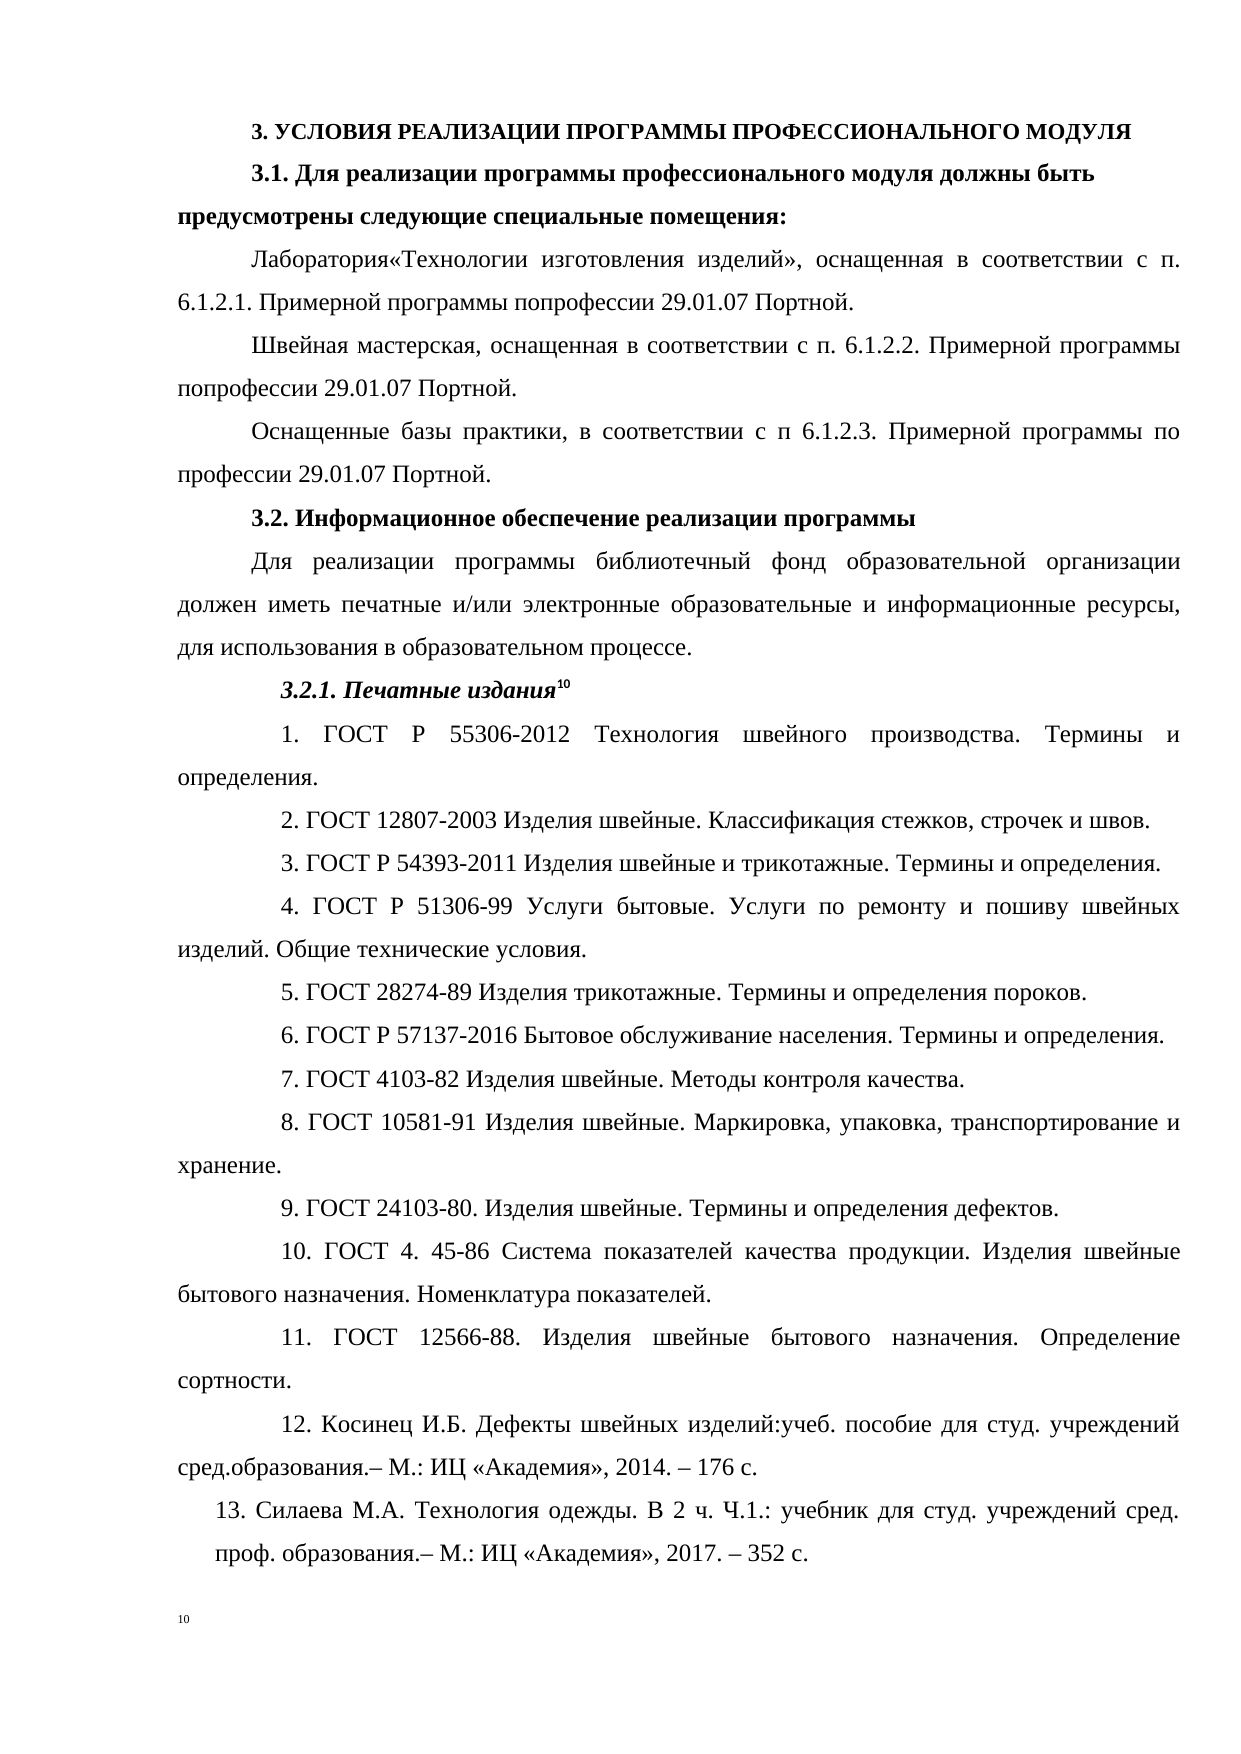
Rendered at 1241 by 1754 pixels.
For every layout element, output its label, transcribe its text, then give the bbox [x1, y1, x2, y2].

text 13. Силаева М.А. Технология одежды. В 2 ч. Ч.1.: учебник для студ. учреждений сред. проф. образования.– М.: ИЦ «Академия», 2017. – 352 с. [215, 1495, 1181, 1567]
text 2. ГОСТ 12807-2003 Изделия швейные. Классификация стежков, строчек и швов. [177, 805, 1181, 834]
text 3.1. Для реализации программы профессионального модуля должны быть предусмотрены следующие специальные помещения: [177, 158, 1181, 229]
text 1. ГОСТ Р 55306-2012 Технология швейного производства. Термины и определения. [177, 719, 1181, 791]
text 8. ГОСТ 10581-91 Изделия швейные. Маркировка, упаковка, транспортирование и хранение. [177, 1107, 1181, 1179]
text 11. ГОСТ 12566-88. Изделия швейные бытового назначения. Определение сортности. [177, 1322, 1181, 1394]
text 5. ГОСТ 28274-89 Изделия трикотажные. Термины и определения пороков. [177, 977, 1181, 1006]
text Швейная мастерская, оснащенная в соответствии с п. 6.1.2.2. Примерной программы попрофессии 29.01.07 Портной. [177, 330, 1181, 402]
text 10. ГОСТ 4. 45-86 Система показателей качества продукции. Изделия швейные бытового назначения. Номенклатура показателей. [177, 1236, 1181, 1308]
text Для реализации программы библиотечный фонд образовательной организации должен иметь печатные и/или электронные образовательные и информационные ресурсы, для использования в образовательном процессе. [177, 546, 1181, 661]
text Оснащенные базы практики, в соответствии с п 6.1.2.3. Примерной программы по профессии 29.01.07 Портной. [177, 416, 1181, 488]
text 12. Косинец И.Б. Дефекты швейных изделий:учеб. пособие для студ. учреждений сред.образования.– М.: ИЦ «Академия», 2014. – 176 с. [177, 1409, 1181, 1481]
text 3. УСЛОВИЯ РЕАЛИЗАЦИИ ПРОГРАММЫ ПРОФЕССИОНАЛЬНОГО МОДУЛЯ [177, 118, 1181, 144]
text 4. ГОСТ Р 51306-99 Услуги бытовые. Услуги по ремонту и пошиву швейных изделий. Общие технические условия. [177, 891, 1181, 963]
text 3. ГОСТ Р 54393-2011 Изделия швейные и трикотажные. Термины и определения. [177, 848, 1181, 877]
text 6. ГОСТ Р 57137-2016 Бытовое обслуживание населения. Термины и определения. [177, 1021, 1181, 1049]
text 3.2. Информационное обеспечение реализации программы [177, 503, 1181, 531]
text 3.2.1. Печатные издания [177, 675, 1181, 704]
text 7. ГОСТ 4103-82 Изделия швейные. Методы контроля качества. [177, 1064, 1181, 1092]
text 9. ГОСТ 24103-80. Изделия швейные. Термины и определения дефектов. [177, 1193, 1181, 1222]
text Лаборатория«Технологии изготовления изделий», оснащенная в соответствии с п. 6.1.2.1. Примерной программы попрофессии 29.01.07 Портной. [177, 244, 1181, 316]
